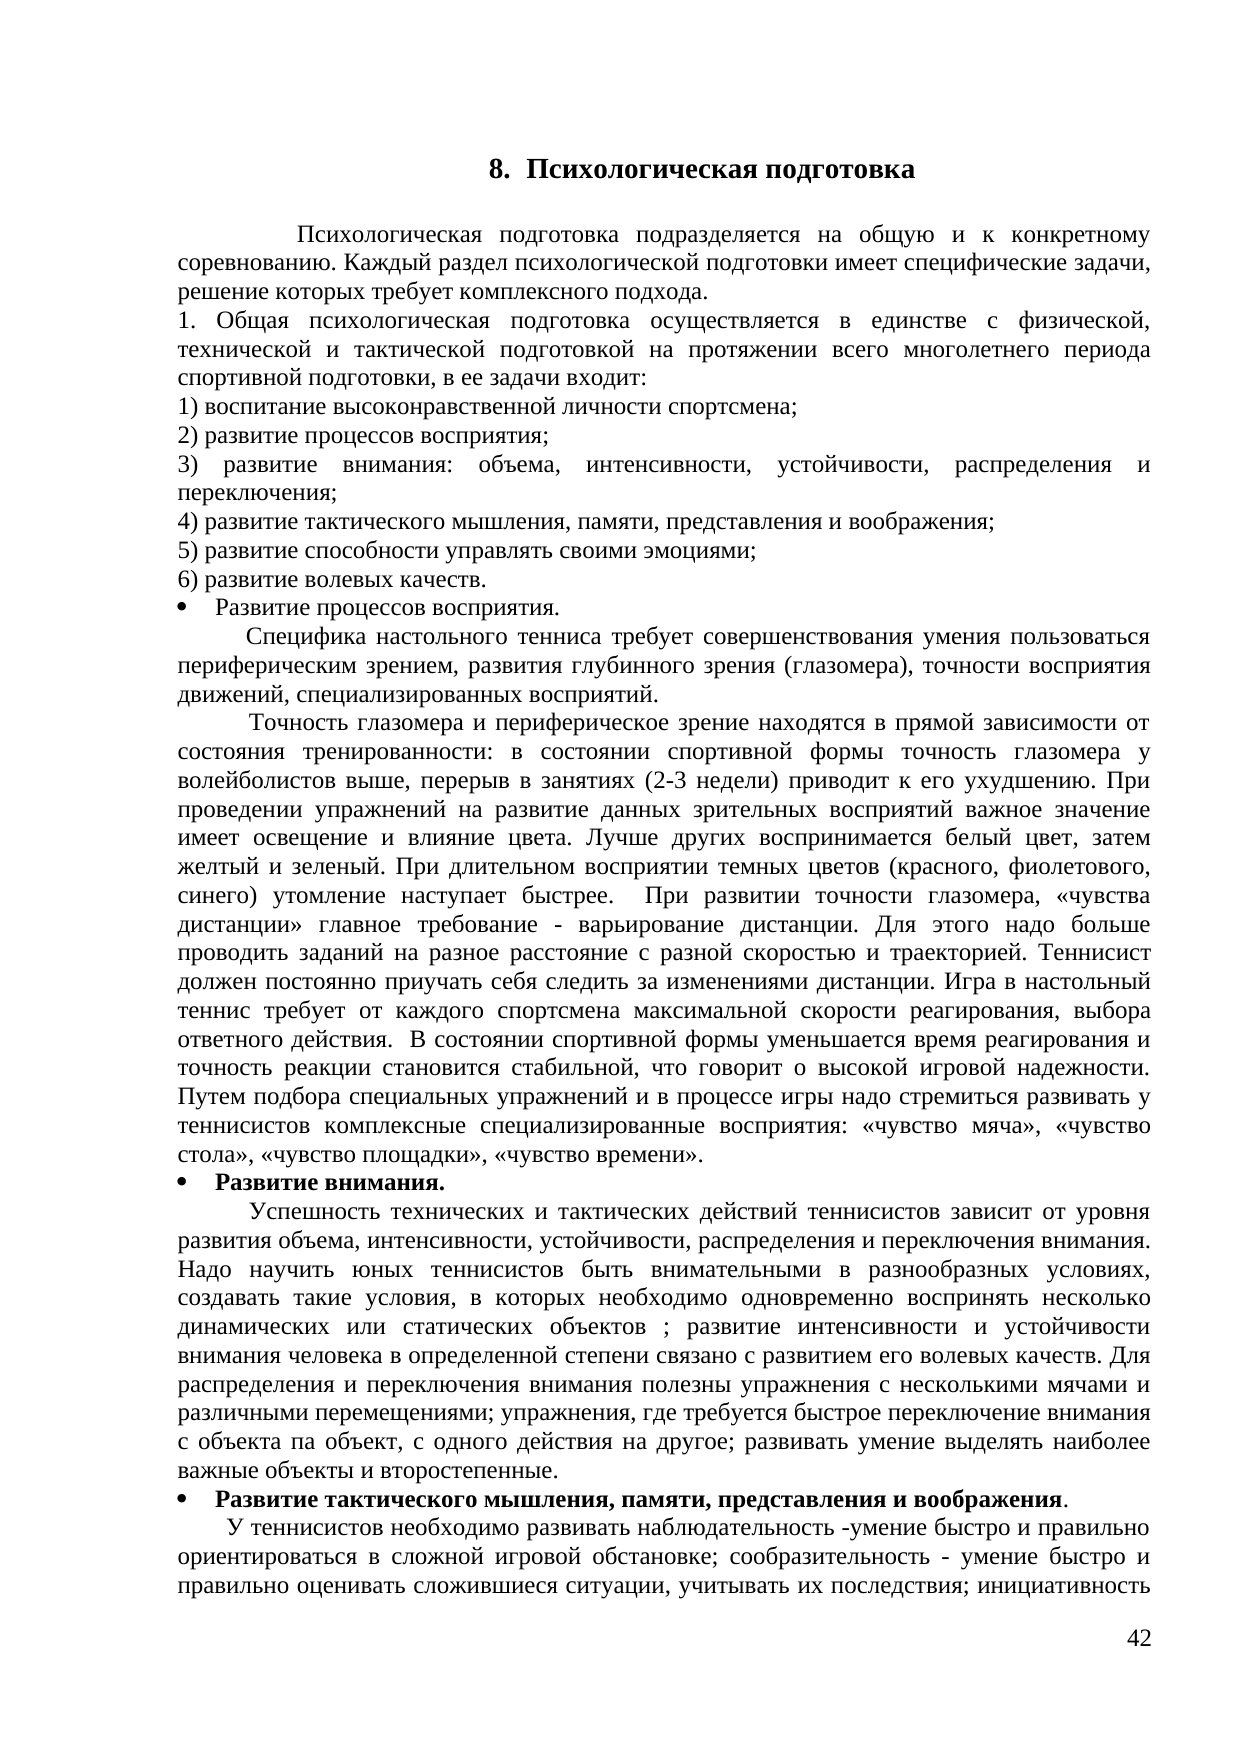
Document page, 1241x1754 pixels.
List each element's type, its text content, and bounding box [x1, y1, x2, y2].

list Успешность технических и тактических действий теннисистов зависит от уровня развития объема, интенсивности, устойчивости, распределения и переключения внимания. Надо научить юных теннисистов быть внимательными в разнообразных условиях, создавать такие условия, в которых необходимо одновременно воспринять несколько динамических или статических объектов ; развитие интенсивности и устойчивости внимания человека в определенной степени связано с развитием его волевых качеств. Для распределения и переключения внимания полезны упражнения с несколькими мячами и различными перемещениями; упражнения, где требуется быстрое переключение внимания с объекта па объект, с одного действия на другое; развивать умение выделять наиболее важные объекты и второстепенные. [177, 1196, 1152, 1484]
list Развитие тактического мышления, памяти, представления и воображения. [177, 1484, 1152, 1512]
text 2) развитие процессов восприятия; [177, 420, 1152, 449]
text 5) развитие способности управлять своими эмоциями; [177, 535, 1152, 564]
text Психологическая подготовка подразделяется на общую и к конкретному соревнованию. Каждый раздел психологической подготовки имеет специфические задачи, решение которых требует комплексного подхода. [177, 219, 1152, 305]
text 1) воспитание высоконравственной личности спортсмена; [177, 391, 1152, 420]
list Развитие процессов восприятия. [177, 592, 1152, 621]
text Точность глазомера и периферическое зрение находятся в прямой зависимости от состояния тренированности: в состоянии спортивной формы точность глазомера у волейболистов выше, перерыв в занятиях (2-3 недели) приводит к его ухудшению. При проведении упражнений на развитие данных зрительных восприятий важное значение имеет освещение и влияние цвета. Лучше других воспринимается белый цвет, затем желтый и зеленый. При длительном восприятии темных цветов (красного, фиолетового, синего) утомление наступает быстрее. При развитии точности глазомера, «чувства дистанции» главное требование - варьирование дистанции. Для этого надо больше проводить заданий на разное расстояние с разной скоростью и траекторией. Теннисист должен постоянно приучать себя следить за изменениями дистанции. Игра в настольный теннис требует от каждого спортсмена максимальной скорости реагирования, выбора ответного действия. В состоянии спортивной формы уменьшается время реагирования и точность реакции становится стабильной, что говорит о высокой игровой надежности. Путем подбора специальных упражнений и в процессе игры надо стремиться развивать у теннисистов комплексные специализированные восприятия: «чувство мяча», «чувство стола», «чувство площадки», «чувство времени». [177, 707, 1152, 1167]
text 4) развитие тактического мышления, памяти, представления и воображения; [177, 506, 1152, 535]
text 6) развитие волевых качеств. [177, 564, 1152, 592]
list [177, 1512, 1152, 1599]
text 3) развитие внимания: объема, интенсивности, устойчивости, распределения и переключения; [177, 449, 1152, 506]
list Специфика настольного тенниса требует совершенствования умения пользоваться периферическим зрением, развития глубинного зрения (глазомера), точности восприятия движений, специализированных восприятий. [177, 621, 1152, 707]
list Психологическая подготовка [252, 152, 1152, 185]
list Развитие внимания. [177, 1167, 1152, 1196]
text 1. Общая психологическая подготовка осуществляется в единстве с физической, технической и тактической подготовкой на протяжении всего многолетнего периода спортивной подготовки, в ее задачи входит: [177, 305, 1152, 391]
